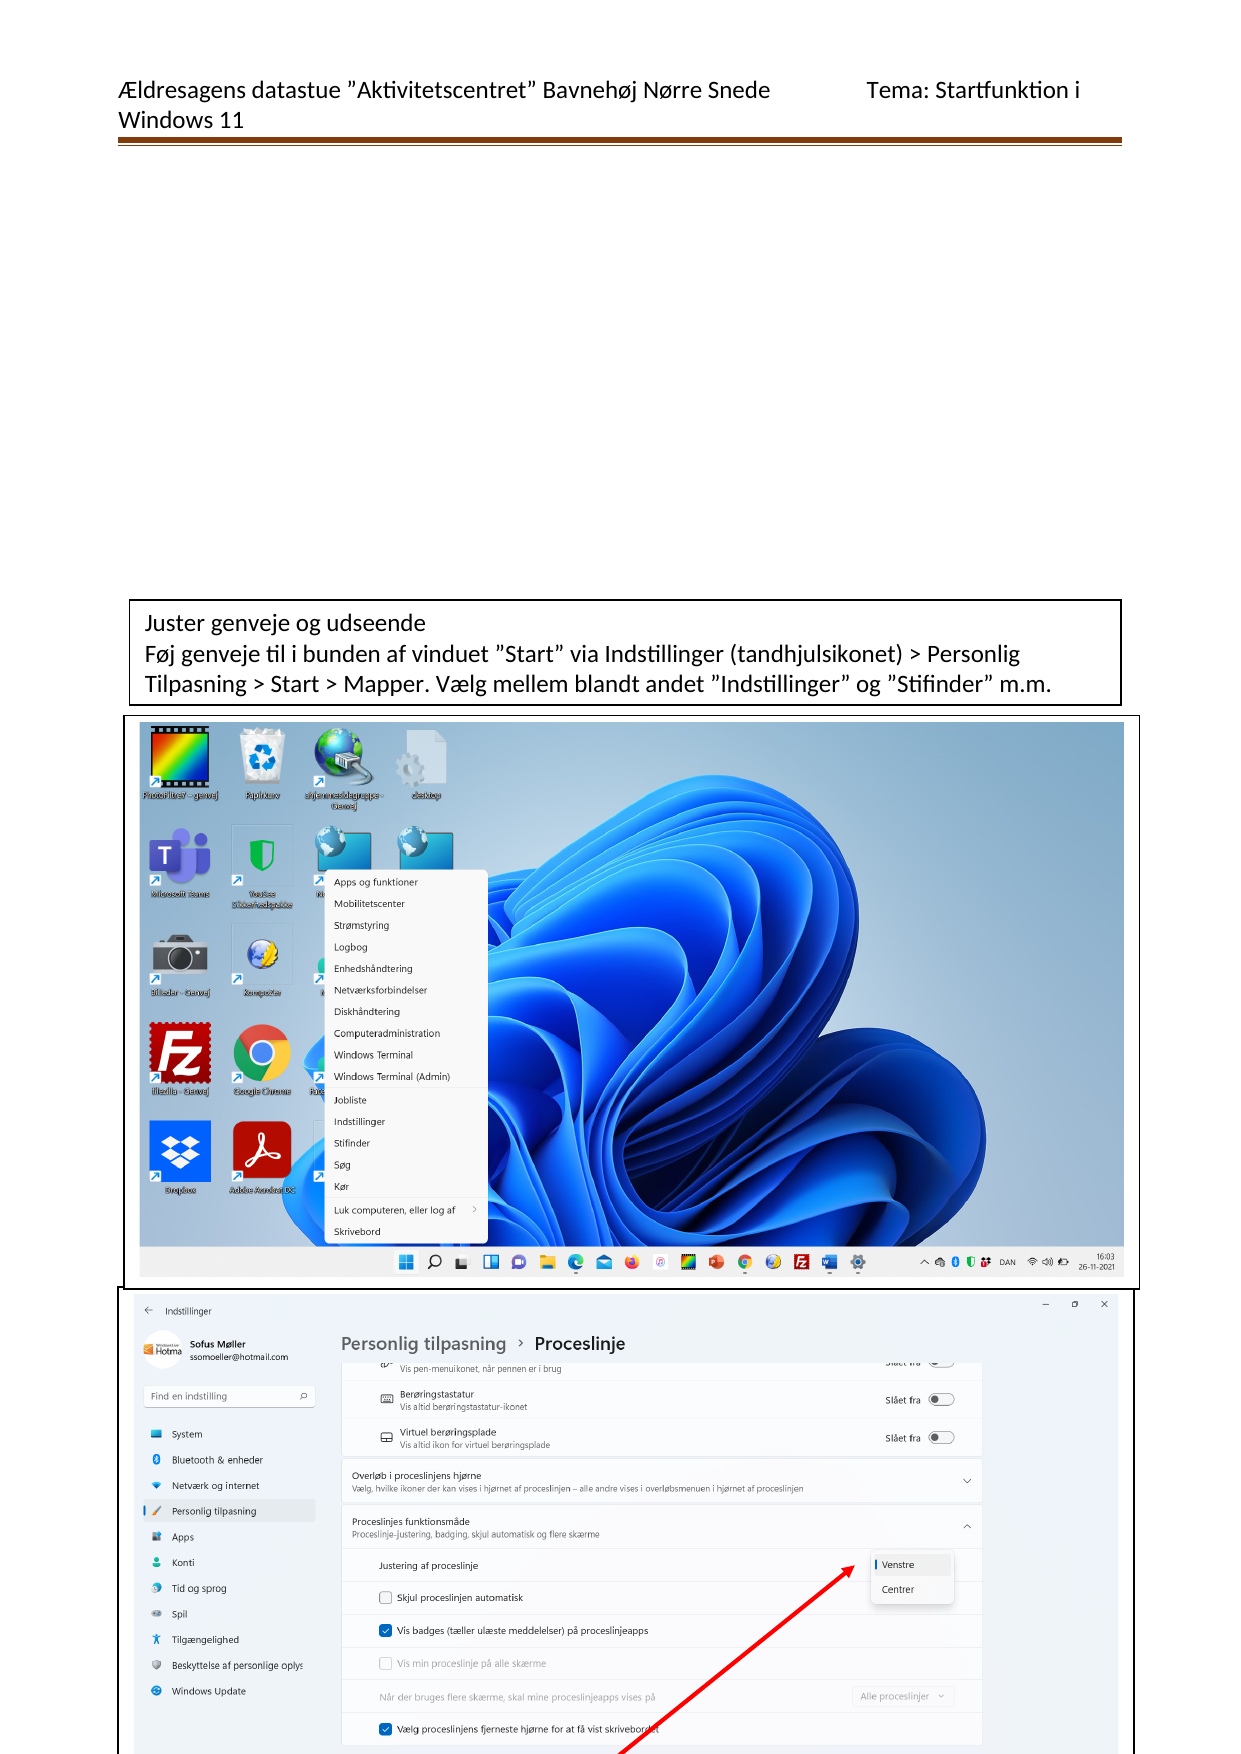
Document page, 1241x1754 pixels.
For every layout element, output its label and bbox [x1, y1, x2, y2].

picture [133, 1294, 1119, 1754]
picture [139, 722, 1124, 1277]
